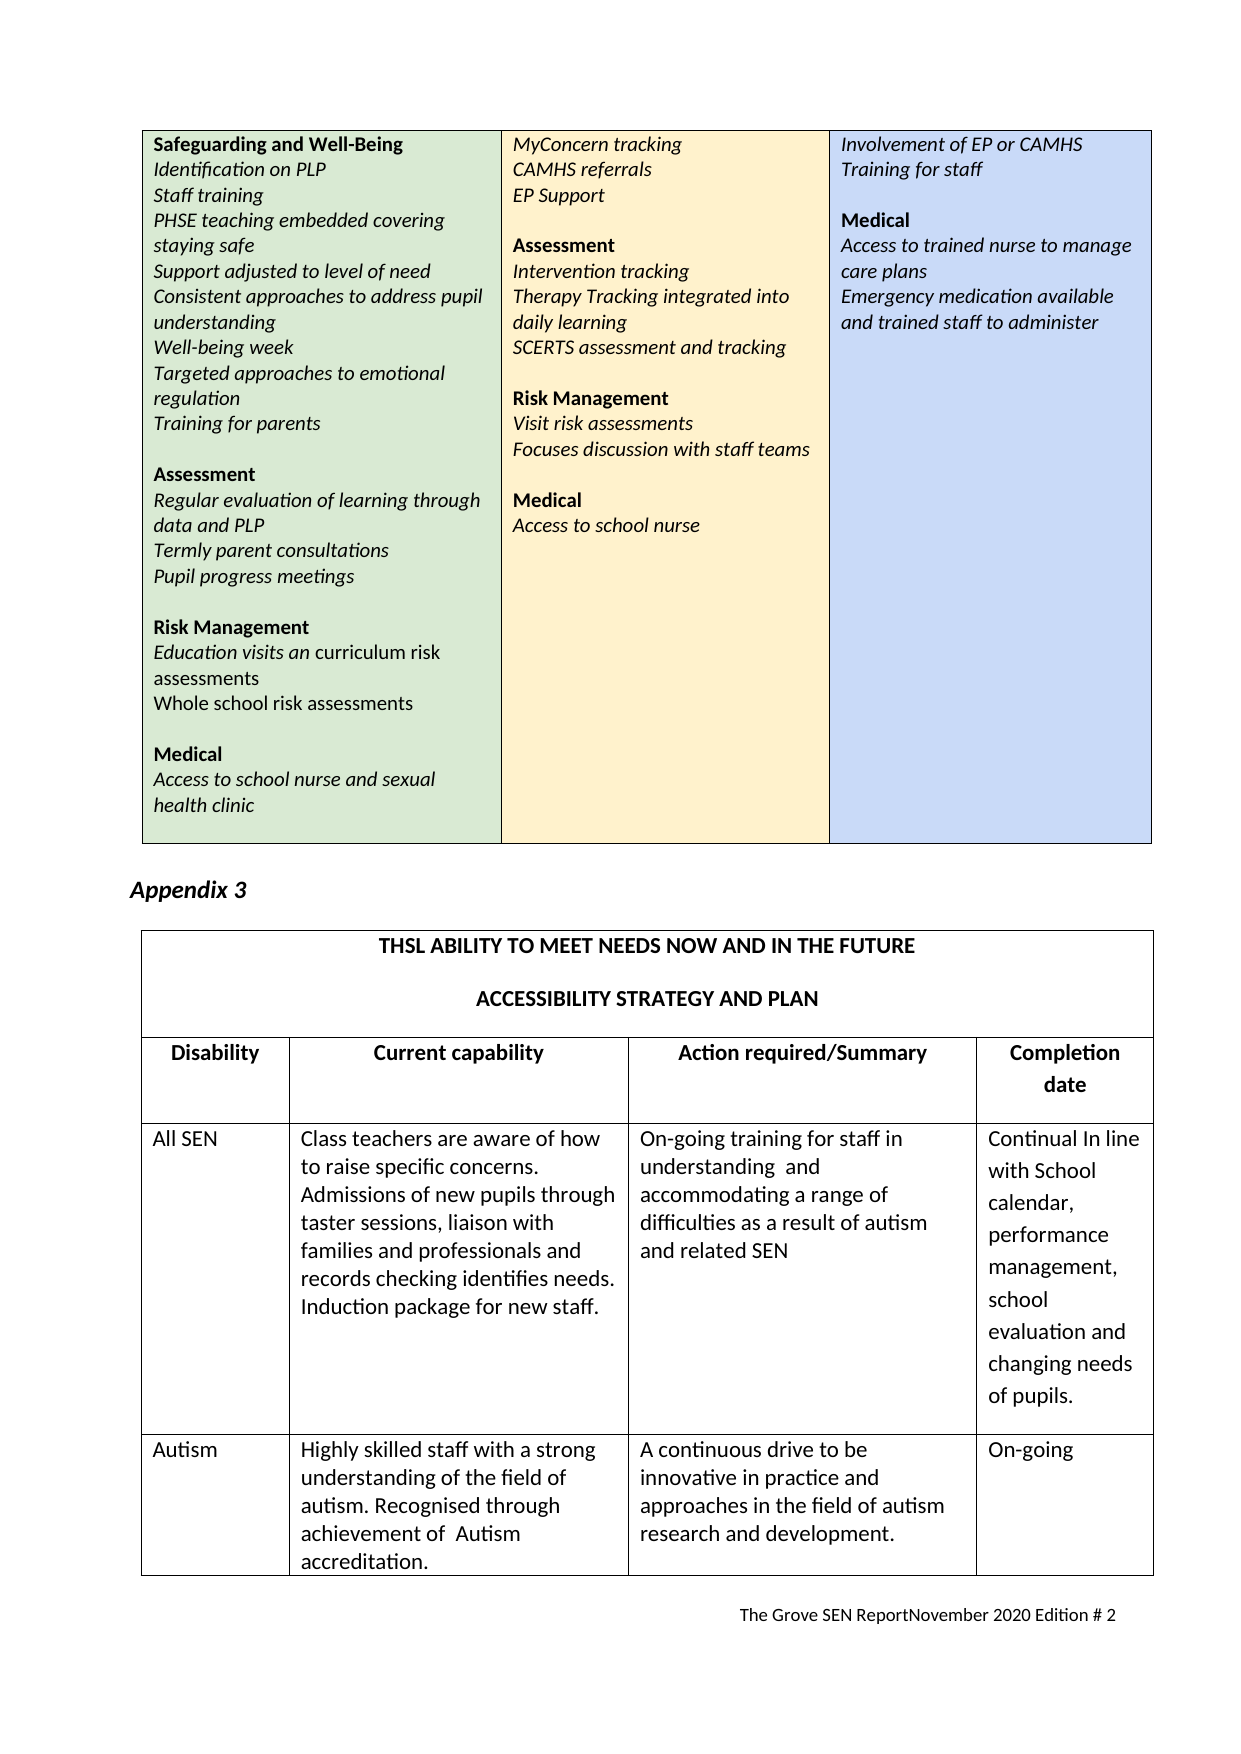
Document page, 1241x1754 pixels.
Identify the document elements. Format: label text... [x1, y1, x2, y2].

table_cell Current capability [290, 1038, 628, 1123]
text Appendix 3 [130, 874, 1116, 905]
table_cell All SEN [142, 1124, 289, 1434]
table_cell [830, 131, 1151, 843]
table_cell Class teachers are aware of how to raise specific concerns. Admissions of new pupils through taster sessions, liaison with families and professionals and records checking identifies needs. Induction package for new staff. [290, 1124, 628, 1434]
table_cell On-going training for staff in understanding and accommodating a range of difficulties as a result of autism and related SEN [629, 1124, 976, 1434]
table_cell Autism [142, 1435, 289, 1575]
table_cell Action required/Summary [629, 1038, 976, 1123]
table_cell On-going [977, 1435, 1153, 1575]
table_header THSL ABILITY TO MEET NEEDS NOW AND IN THE FUTURE ACCESSIBILITY STRATEGY AND PLAN [142, 931, 1153, 1037]
table_cell Disability [142, 1038, 289, 1123]
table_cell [290, 1435, 628, 1575]
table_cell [502, 131, 829, 843]
table_cell Completion date [977, 1038, 1153, 1123]
table_cell Continual In line with School calendar, performance management, school evaluation and changing needs of pupils. [977, 1124, 1153, 1434]
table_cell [629, 1435, 976, 1575]
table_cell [143, 131, 501, 843]
